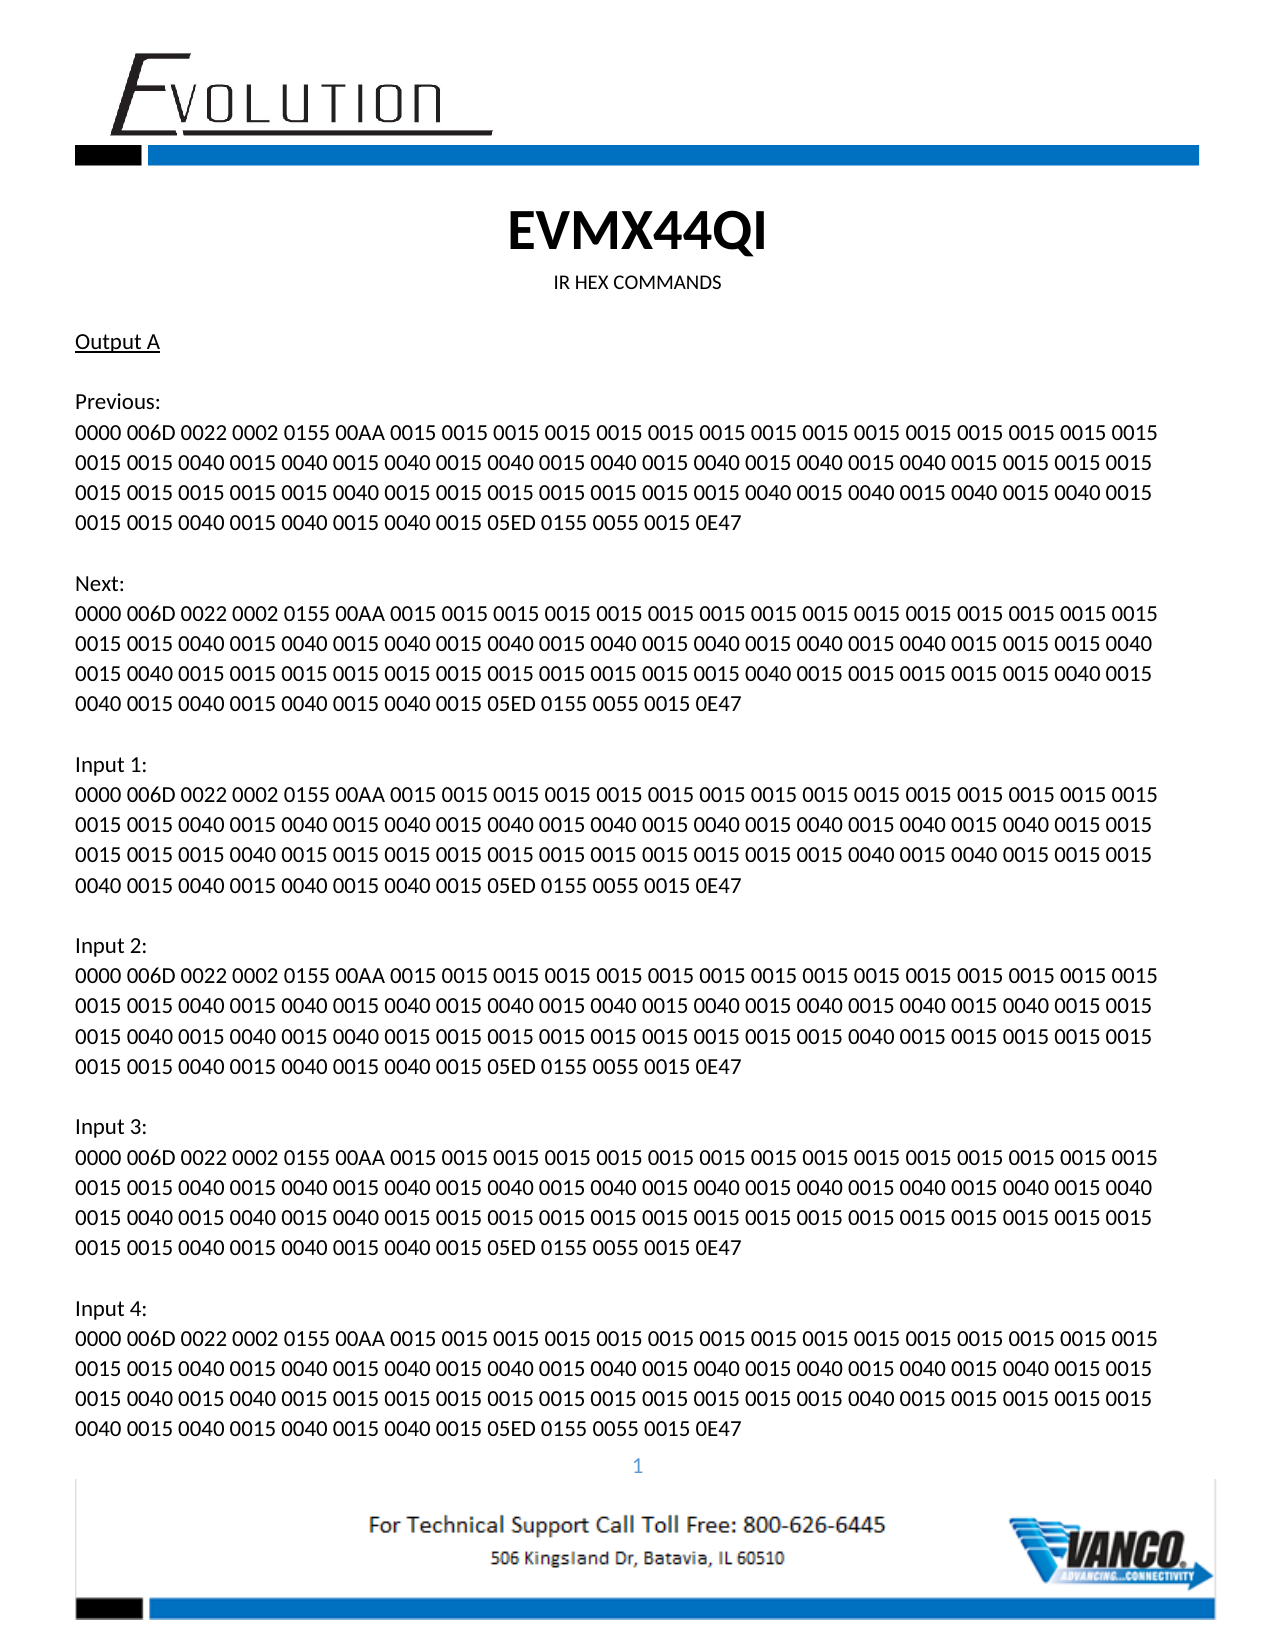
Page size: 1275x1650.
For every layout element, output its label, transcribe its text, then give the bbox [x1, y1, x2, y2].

text Next: [75, 569, 1200, 597]
text 0000 006D 0022 0002 0155 00AA 0015 0015 0015 0015 0015 0015 0015 0015 0015 0015 0015 0015 0015 0015 0015 0015 0015 0040 0015 0040 0015 0040 0015 0040 0015 0040 0015 0040 0015 0040 0015 0040 0015 0040 0015 0015 0015 0040 0015 0040 0015 0015 0015 0015 0015 0015 0015 0015 0015 0015 0015 0040 0015 0015 0015 0015 0015 0040 0015 0040 0015 0040 0015 0040 0015 05ED 0155 0055 0015 0E47 [75, 1324, 1200, 1443]
text 0000 006D 0022 0002 0155 00AA 0015 0015 0015 0015 0015 0015 0015 0015 0015 0015 0015 0015 0015 0015 0015 0015 0015 0040 0015 0040 0015 0040 0015 0040 0015 0040 0015 0040 0015 0040 0015 0040 0015 0040 0015 0015 0015 0015 0015 0040 0015 0015 0015 0015 0015 0015 0015 0015 0015 0015 0015 0040 0015 0040 0015 0015 0015 0040 0015 0040 0015 0040 0015 0040 0015 05ED 0155 0055 0015 0E47 [75, 780, 1200, 899]
text Input 3: [75, 1112, 1200, 1141]
text 0000 006D 0022 0002 0155 00AA 0015 0015 0015 0015 0015 0015 0015 0015 0015 0015 0015 0015 0015 0015 0015 0015 0015 0040 0015 0040 0015 0040 0015 0040 0015 0040 0015 0040 0015 0040 0015 0040 0015 0015 0015 0040 0015 0040 0015 0015 0015 0015 0015 0015 0015 0015 0015 0015 0015 0040 0015 0015 0015 0015 0015 0040 0015 0040 0015 0040 0015 0040 0015 0040 0015 05ED 0155 0055 0015 0E47 [75, 599, 1200, 718]
text Previous: [75, 387, 1200, 416]
text Input 4: [75, 1294, 1200, 1322]
text Output A [75, 327, 1200, 355]
picture [75, 30, 1200, 166]
text 0000 006D 0022 0002 0155 00AA 0015 0015 0015 0015 0015 0015 0015 0015 0015 0015 0015 0015 0015 0015 0015 0015 0015 0040 0015 0040 0015 0040 0015 0040 0015 0040 0015 0040 0015 0040 0015 0040 0015 0040 0015 0040 0015 0040 0015 0040 0015 0040 0015 0015 0015 0015 0015 0015 0015 0015 0015 0015 0015 0015 0015 0015 0015 0015 0015 0040 0015 0040 0015 0040 0015 05ED 0155 0055 0015 0E47 [75, 1143, 1200, 1261]
text Input 1: [75, 750, 1200, 778]
picture [75, 1479, 1218, 1620]
text Input 2: [75, 931, 1200, 959]
text EVMX44QI [75, 193, 1200, 264]
text 0000 006D 0022 0002 0155 00AA 0015 0015 0015 0015 0015 0015 0015 0015 0015 0015 0015 0015 0015 0015 0015 0015 0015 0040 0015 0040 0015 0040 0015 0040 0015 0040 0015 0040 0015 0040 0015 0040 0015 0015 0015 0015 0015 0015 0015 0015 0015 0040 0015 0015 0015 0015 0015 0015 0015 0040 0015 0040 0015 0040 0015 0040 0015 0015 0015 0040 0015 0040 0015 0040 0015 05ED 0155 0055 0015 0E47 [75, 418, 1200, 536]
text 0000 006D 0022 0002 0155 00AA 0015 0015 0015 0015 0015 0015 0015 0015 0015 0015 0015 0015 0015 0015 0015 0015 0015 0040 0015 0040 0015 0040 0015 0040 0015 0040 0015 0040 0015 0040 0015 0040 0015 0040 0015 0015 0015 0040 0015 0040 0015 0040 0015 0015 0015 0015 0015 0015 0015 0015 0015 0040 0015 0015 0015 0015 0015 0015 0015 0040 0015 0040 0015 0040 0015 05ED 0155 0055 0015 0E47 [75, 961, 1200, 1080]
text IR HEX COMMANDS [75, 269, 1200, 295]
